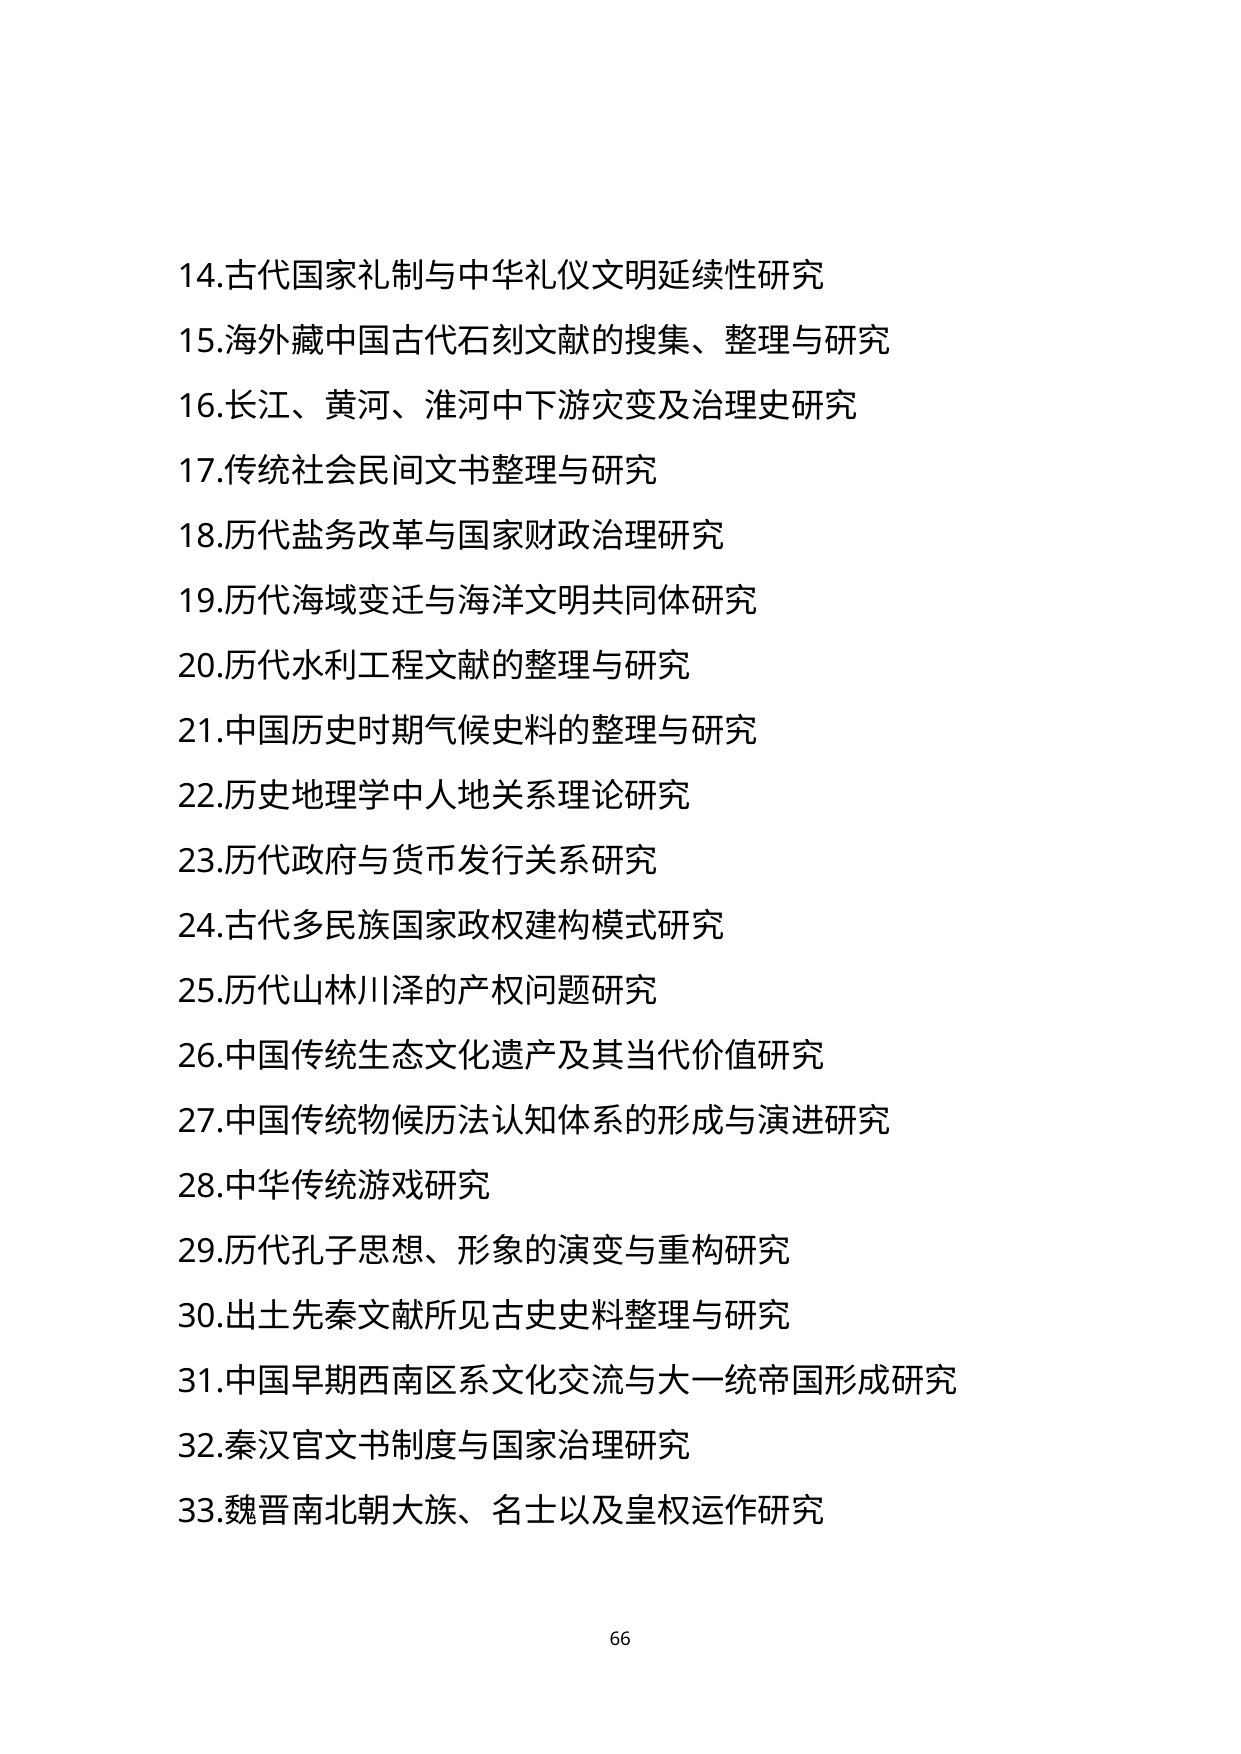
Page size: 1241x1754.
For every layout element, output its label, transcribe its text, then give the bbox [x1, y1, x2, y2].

text 26.中国传统生态文化遗产及其当代价值研究 [177, 1020, 1063, 1085]
text 32.秦汉官文书制度与国家治理研究 [177, 1410, 1063, 1475]
text 14.古代国家礼制与中华礼仪文明延续性研究 [177, 240, 1063, 305]
text 25.历代山林川泽的产权问题研究 [177, 955, 1063, 1020]
text 27.中国传统物候历法认知体系的形成与演进研究 [177, 1085, 1063, 1150]
text 33.魏晋南北朝大族、名士以及皇权运作研究 [177, 1475, 1063, 1540]
text 16.长江、黄河、淮河中下游灾变及治理史研究 [177, 370, 1063, 435]
text 21.中国历史时期气候史料的整理与研究 [177, 695, 1063, 760]
text 24.古代多民族国家政权建构模式研究 [177, 890, 1063, 955]
text 30.出土先秦文献所见古史史料整理与研究 [177, 1280, 1063, 1345]
text 18.历代盐务改革与国家财政治理研究 [177, 500, 1063, 565]
text 17.传统社会民间文书整理与研究 [177, 435, 1063, 500]
text 29.历代孔子思想、形象的演变与重构研究 [177, 1215, 1063, 1280]
text 23.历代政府与货币发行关系研究 [177, 825, 1063, 890]
text 28.中华传统游戏研究 [177, 1150, 1063, 1215]
text 15.海外藏中国古代石刻文献的搜集、整理与研究 [177, 305, 1063, 370]
text 19.历代海域变迁与海洋文明共同体研究 [177, 565, 1063, 630]
text 22.历史地理学中人地关系理论研究 [177, 760, 1063, 825]
text 20.历代水利工程文献的整理与研究 [177, 630, 1063, 695]
text 31.中国早期西南区系文化交流与大一统帝国形成研究 [177, 1345, 1063, 1410]
